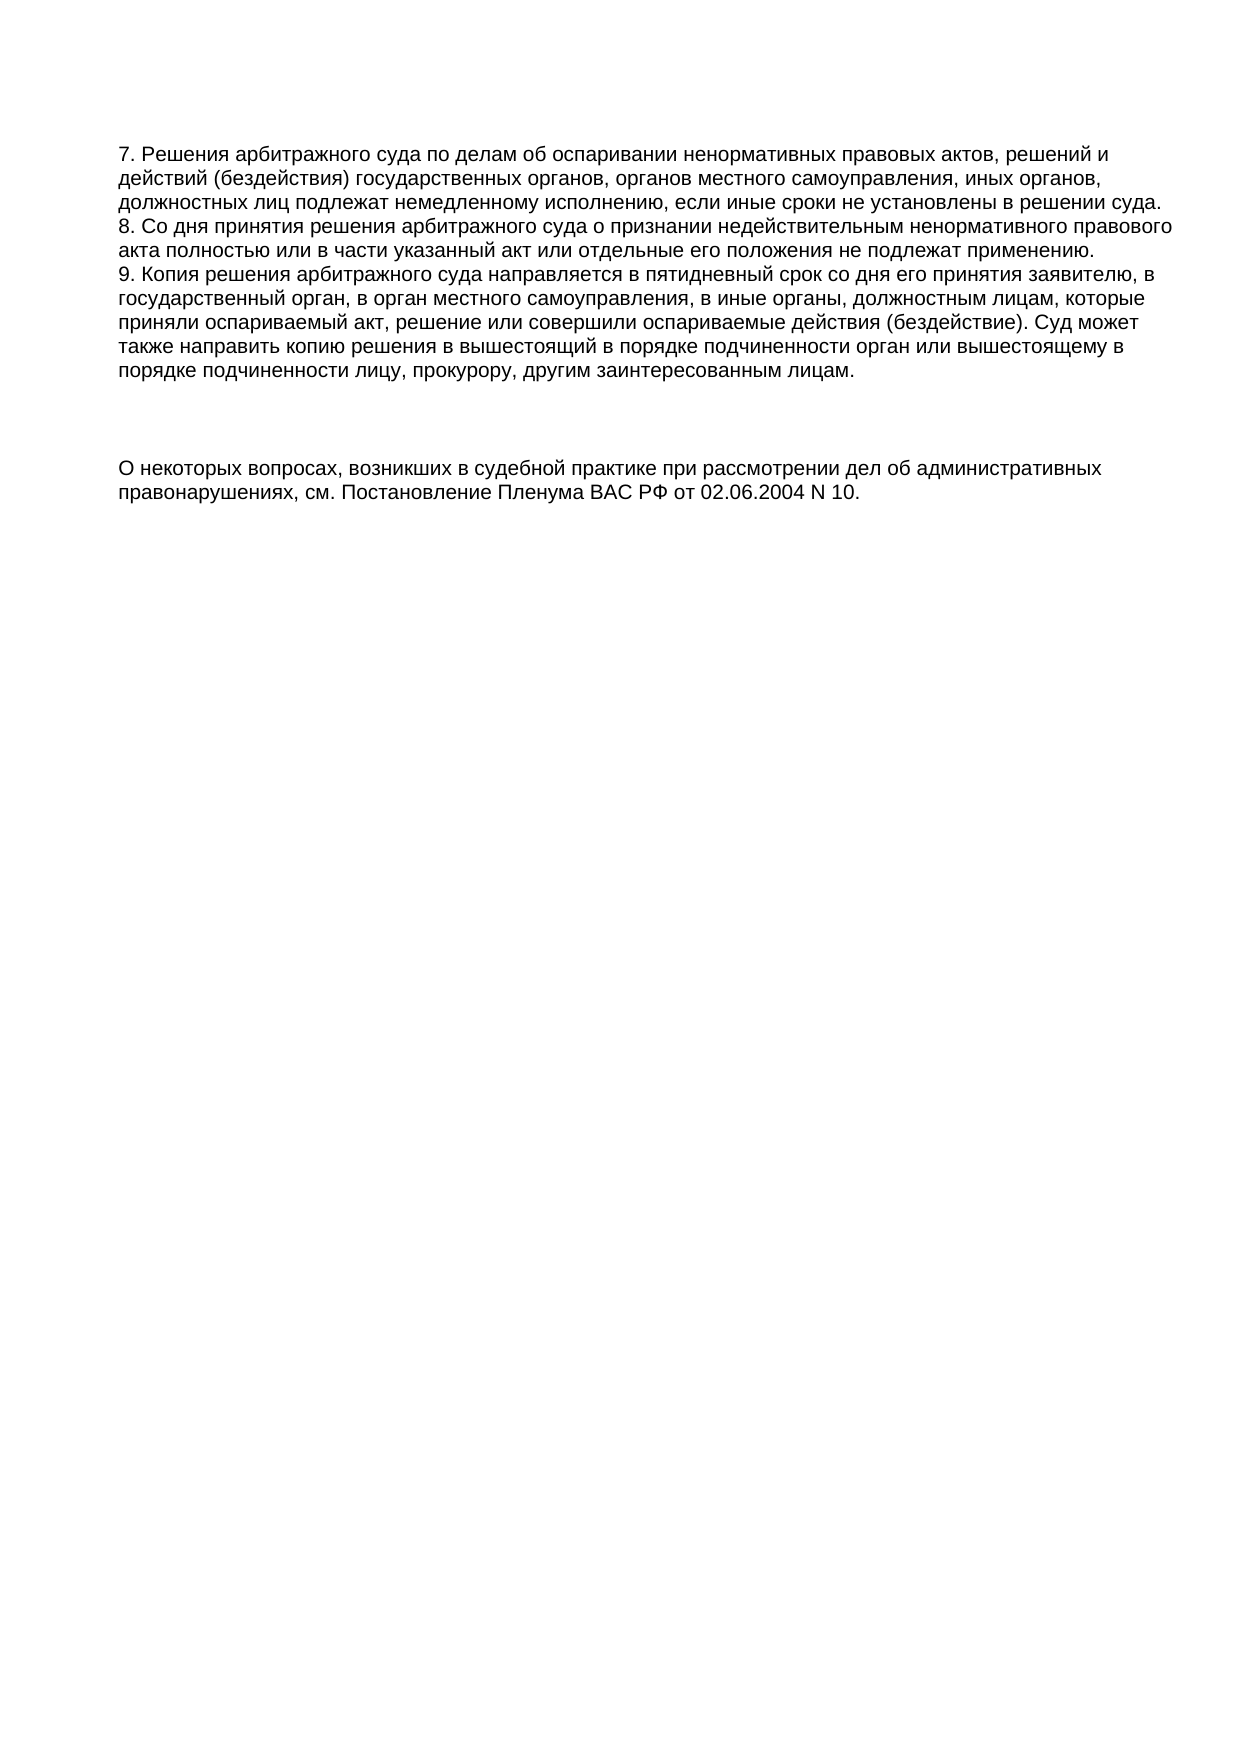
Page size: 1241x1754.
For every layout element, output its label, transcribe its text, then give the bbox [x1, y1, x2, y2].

text О некоторых вопросах, возникших в судебной практике при рассмотрении дел об административных правонарушениях, см. Постановление Пленума ВАС РФ от 02.06.2004 N 10. [118, 456, 1181, 503]
text 7. Решения арбитражного суда по делам об оспаривании ненормативных правовых актов, решений и действий (бездействия) государственных органов, органов местного самоуправления, иных органов, должностных лиц подлежат немедленному исполнению, если иные сроки не установлены в решении суда. 8. Со дня принятия решения арбитражного суда о признании недействительным ненормативного правового акта полностью или в части указанный акт или отдельные его положения не подлежат применению. 9. Копия решения арбитражного суда направляется в пятидневный срок со дня его принятия заявителю, в государственный орган, в орган местного самоуправления, в иные органы, должностным лицам, которые приняли оспариваемый акт, решение или совершили оспариваемые действия (бездействие). Суд может также направить копию решения в вышестоящий в порядке подчиненности орган или вышестоящему в порядке подчиненности лицу, прокурору, другим заинтересованным лицам. [118, 142, 1181, 382]
